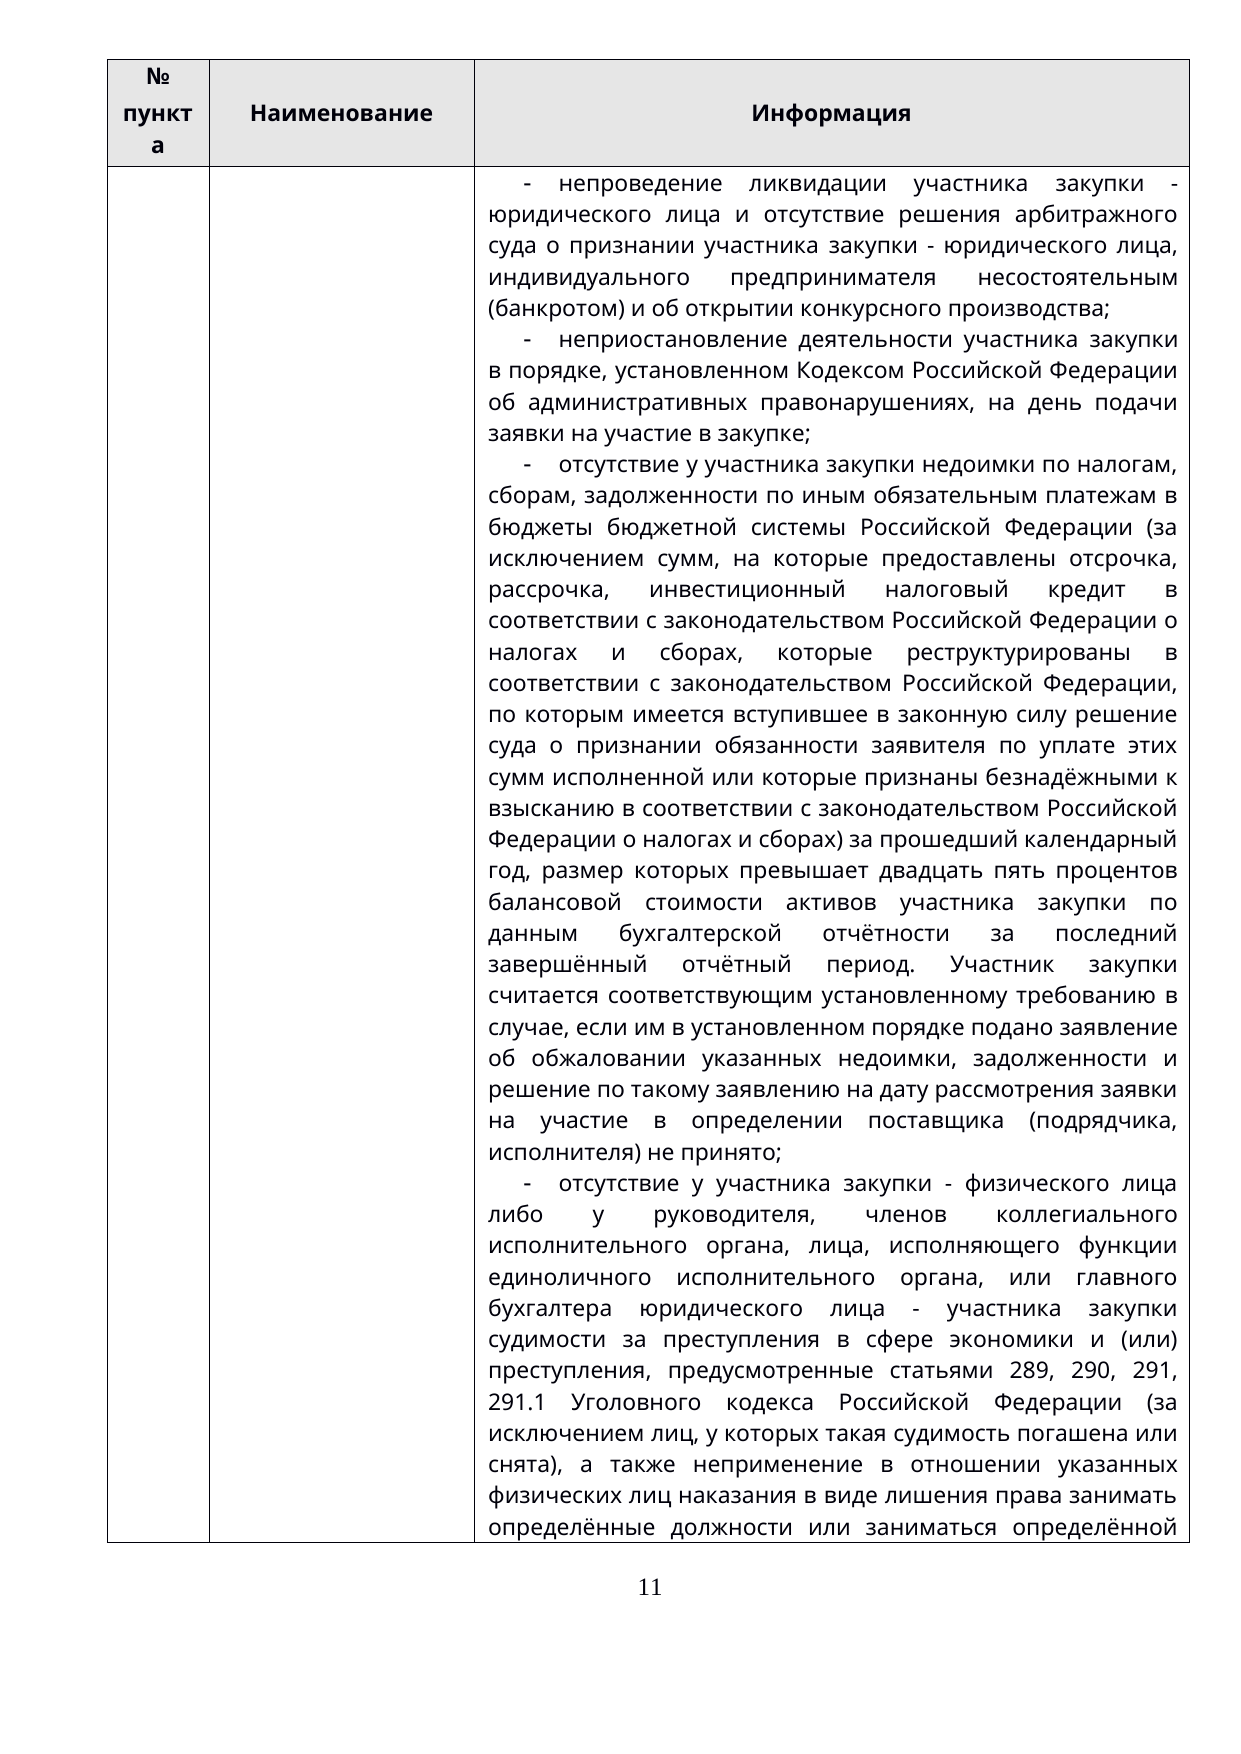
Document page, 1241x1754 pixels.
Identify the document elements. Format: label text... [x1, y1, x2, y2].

table_cell [108, 167, 209, 1542]
table_header № пункта [108, 60, 209, 166]
table_header Информация [475, 60, 1189, 166]
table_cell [210, 167, 474, 1542]
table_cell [475, 167, 1189, 1542]
table_header Наименование [210, 60, 474, 166]
